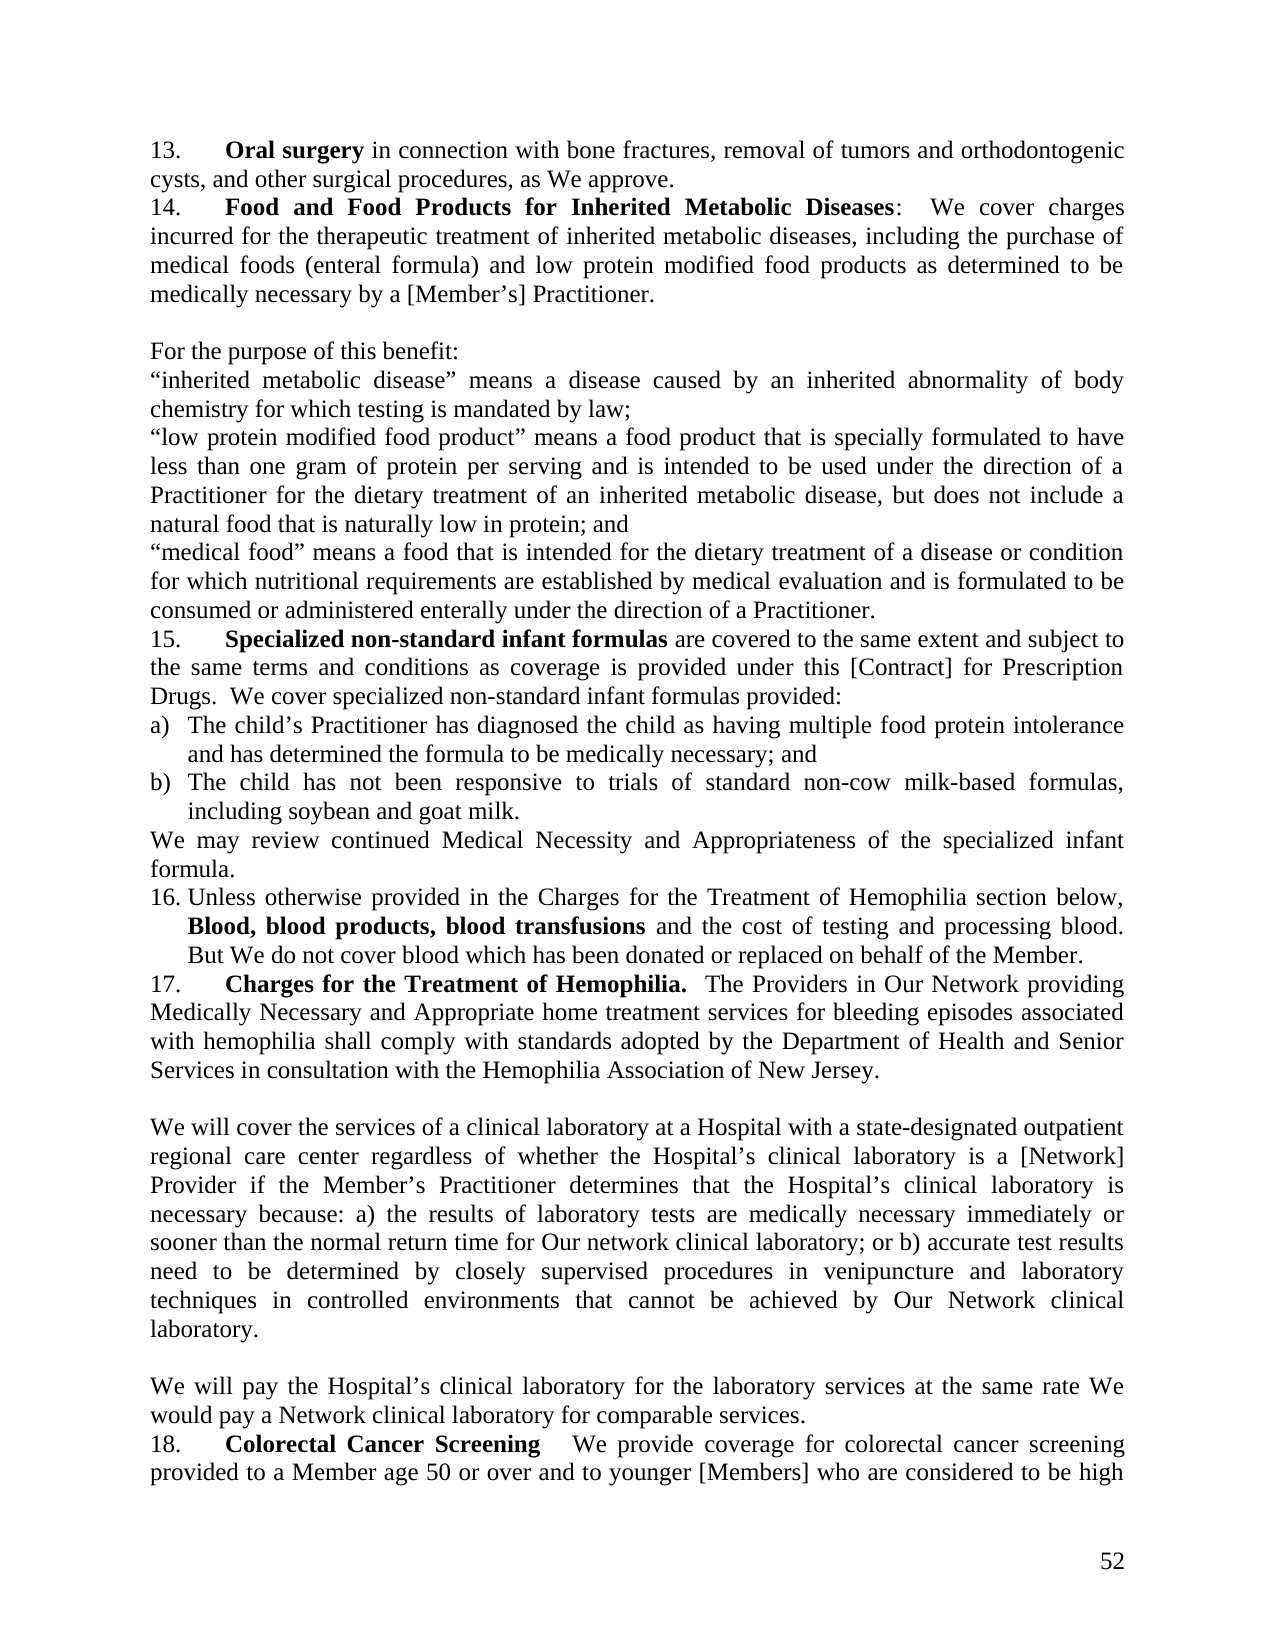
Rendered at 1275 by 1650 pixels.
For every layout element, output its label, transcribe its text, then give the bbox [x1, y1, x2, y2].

list The child has not been responsive to trials of standard non-cow milk-based formulas, including soybean and goat milk. [150, 767, 1125, 825]
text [150, 1429, 1125, 1486]
text “inherited metabolic disease” means a disease caused by an inherited abnormality of body chemistry for which testing is mandated by law; [150, 365, 1125, 422]
text 13. Oral surgery in connection with bone fractures, removal of tumors and orthodontogenic cysts, and other surgical procedures, as We approve. [150, 135, 1125, 192]
text “low protein modified food product” means a food product that is specially formulated to have less than one gram of protein per serving and is intended to be used under the direction of a Practitioner for the dietary treatment of an inherited metabolic disease, but does not include a natural food that is naturally low in protein; and [150, 422, 1125, 537]
text 15. Specialized non-standard infant formulas are covered to the same extent and subject to the same terms and conditions as coverage is provided under this [Contract] for Prescription Drugs. We cover specialized non-standard infant formulas provided: [150, 624, 1125, 710]
text “medical food” means a food that is intended for the dietary treatment of a disease or condition for which nutritional requirements are established by medical evaluation and is formulated to be consumed or administered enterally under the direction of a Practitioner. [150, 537, 1125, 624]
text We will pay the Hospital’s clinical laboratory for the laboratory services at the same rate We would pay a Network clinical laboratory for comparable services. [150, 1371, 1125, 1429]
text 14. Food and Food Products for Inherited Metabolic Diseases: We cover charges incurred for the therapeutic treatment of inherited metabolic diseases, including the purchase of medical foods (enteral formula) and low protein modified food products as determined to be medically necessary by a [Member’s] Practitioner. [150, 192, 1125, 307]
text For the purpose of this benefit: [150, 336, 1125, 365]
text We will cover the services of a clinical laboratory at a Hospital with a state-designated outpatient regional care center regardless of whether the Hospital’s clinical laboratory is a [Network] Provider if the Member’s Practitioner determines that the Hospital’s clinical laboratory is necessary because: a) the results of laboratory tests are medically necessary immediately or sooner than the normal return time for Our network clinical laboratory; or b) accurate test results need to be determined by closely supervised procedures in venipuncture and laboratory techniques in controlled environments that cannot be achieved by Our Network clinical laboratory. [150, 1112, 1125, 1342]
text 17. Charges for the Treatment of Hemophilia. The Providers in Our Network providing Medically Necessary and Appropriate home treatment services for bleeding episodes associated with hemophilia shall comply with standards adopted by the Department of Health and Senior Services in consultation with the Hemophilia Association of New Jersey. [150, 969, 1125, 1084]
text We may review continued Medical Necessity and Appropriateness of the specialized infant formula. [150, 825, 1125, 882]
list Unless otherwise provided in the Charges for the Treatment of Hemophilia section below, Blood, blood products, blood transfusions and the cost of testing and processing blood. But We do not cover blood which has been donated or replaced on behalf of the Member. [150, 882, 1125, 969]
list The child’s Practitioner has diagnosed the child as having multiple food protein intolerance and has determined the formula to be medically necessary; and [150, 710, 1125, 767]
